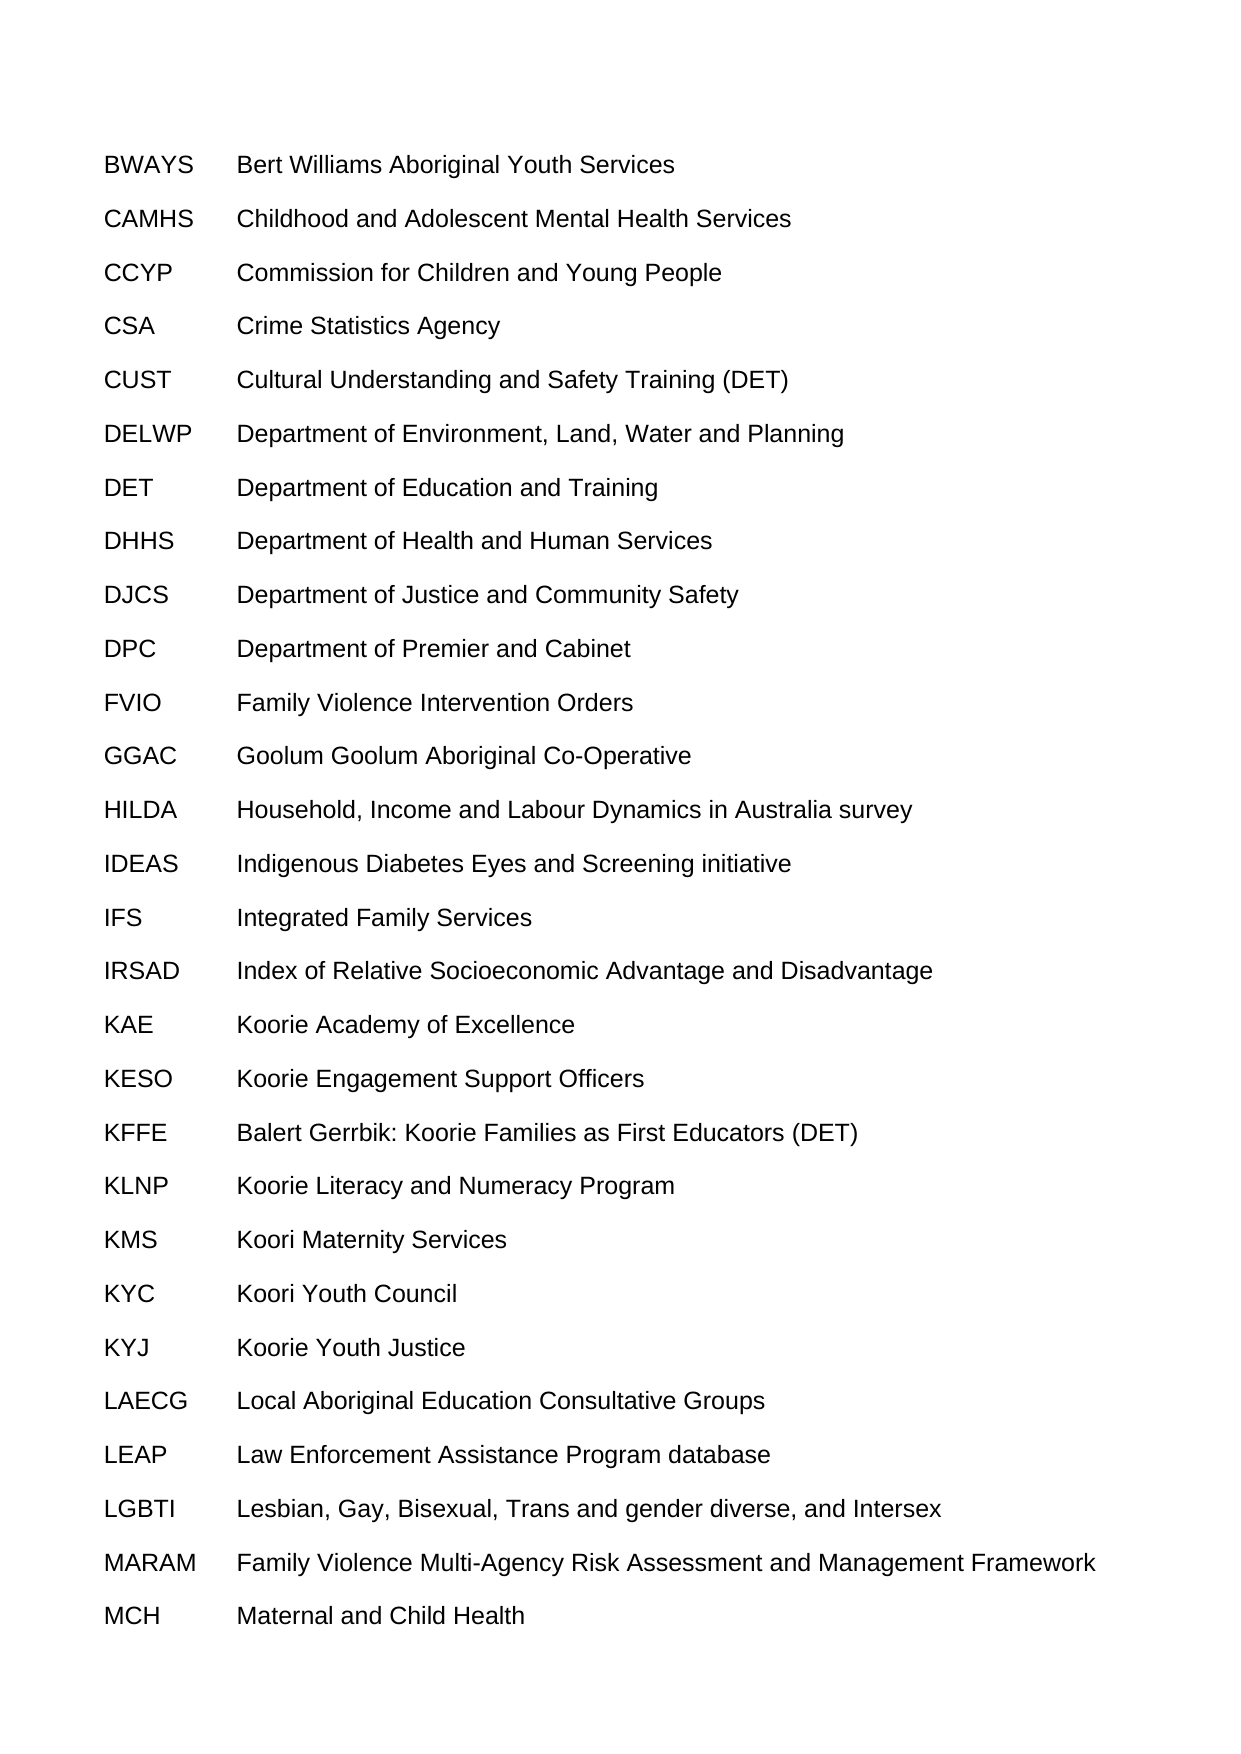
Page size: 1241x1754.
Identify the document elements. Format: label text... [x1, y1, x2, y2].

text CUST Cultural Understanding and Safety Training (DET) [103, 365, 1101, 394]
text KYC Koori Youth Council [103, 1279, 1101, 1307]
text BWAYS Bert Williams Aboriginal Youth Services [103, 150, 1101, 179]
text LEAP Law Enforcement Assistance Program database [103, 1440, 1101, 1469]
text LGBTI Lesbian, Gay, Bisexual, Trans and gender diverse, and Intersex [103, 1494, 1101, 1522]
text CAMHS Childhood and Adolescent Mental Health Services [103, 204, 1101, 232]
text DET Department of Education and Training [103, 472, 1101, 501]
text KYJ Koorie Youth Justice [103, 1332, 1101, 1361]
text FVIO Family Violence Intervention Orders [103, 687, 1101, 716]
text DHHS Department of Health and Human Services [103, 526, 1101, 555]
text HILDA Household, Income and Labour Dynamics in Australia survey [103, 795, 1101, 824]
text IFS Integrated Family Services [103, 902, 1101, 931]
text DELWP Department of Environment, Land, Water and Planning [103, 419, 1101, 447]
text CCYP Commission for Children and Young People [103, 257, 1101, 286]
text MARAM Family Violence Multi-Agency Risk Assessment and Management Framework [103, 1547, 1101, 1576]
text GGAC Goolum Goolum Aboriginal Co-Operative [103, 741, 1101, 770]
text KESO Koorie Engagement Support Officers [103, 1064, 1101, 1092]
text KFFE Balert Gerrbik: Koorie Families as First Educators (DET) [103, 1117, 1101, 1146]
text MCH Maternal and Child Health [103, 1601, 1101, 1630]
text DPC Department of Premier and Cabinet [103, 634, 1101, 662]
text DJCS Department of Justice and Community Safety [103, 580, 1101, 609]
text IRSAD Index of Relative Socioeconomic Advantage and Disadvantage [103, 956, 1101, 985]
text KAE Koorie Academy of Excellence [103, 1010, 1101, 1039]
text KLNP Koorie Literacy and Numeracy Program [103, 1171, 1101, 1200]
text LAECG Local Aboriginal Education Consultative Groups [103, 1386, 1101, 1415]
text CSA Crime Statistics Agency [103, 311, 1101, 340]
text IDEAS Indigenous Diabetes Eyes and Screening initiative [103, 849, 1101, 877]
text KMS Koori Maternity Services [103, 1225, 1101, 1254]
